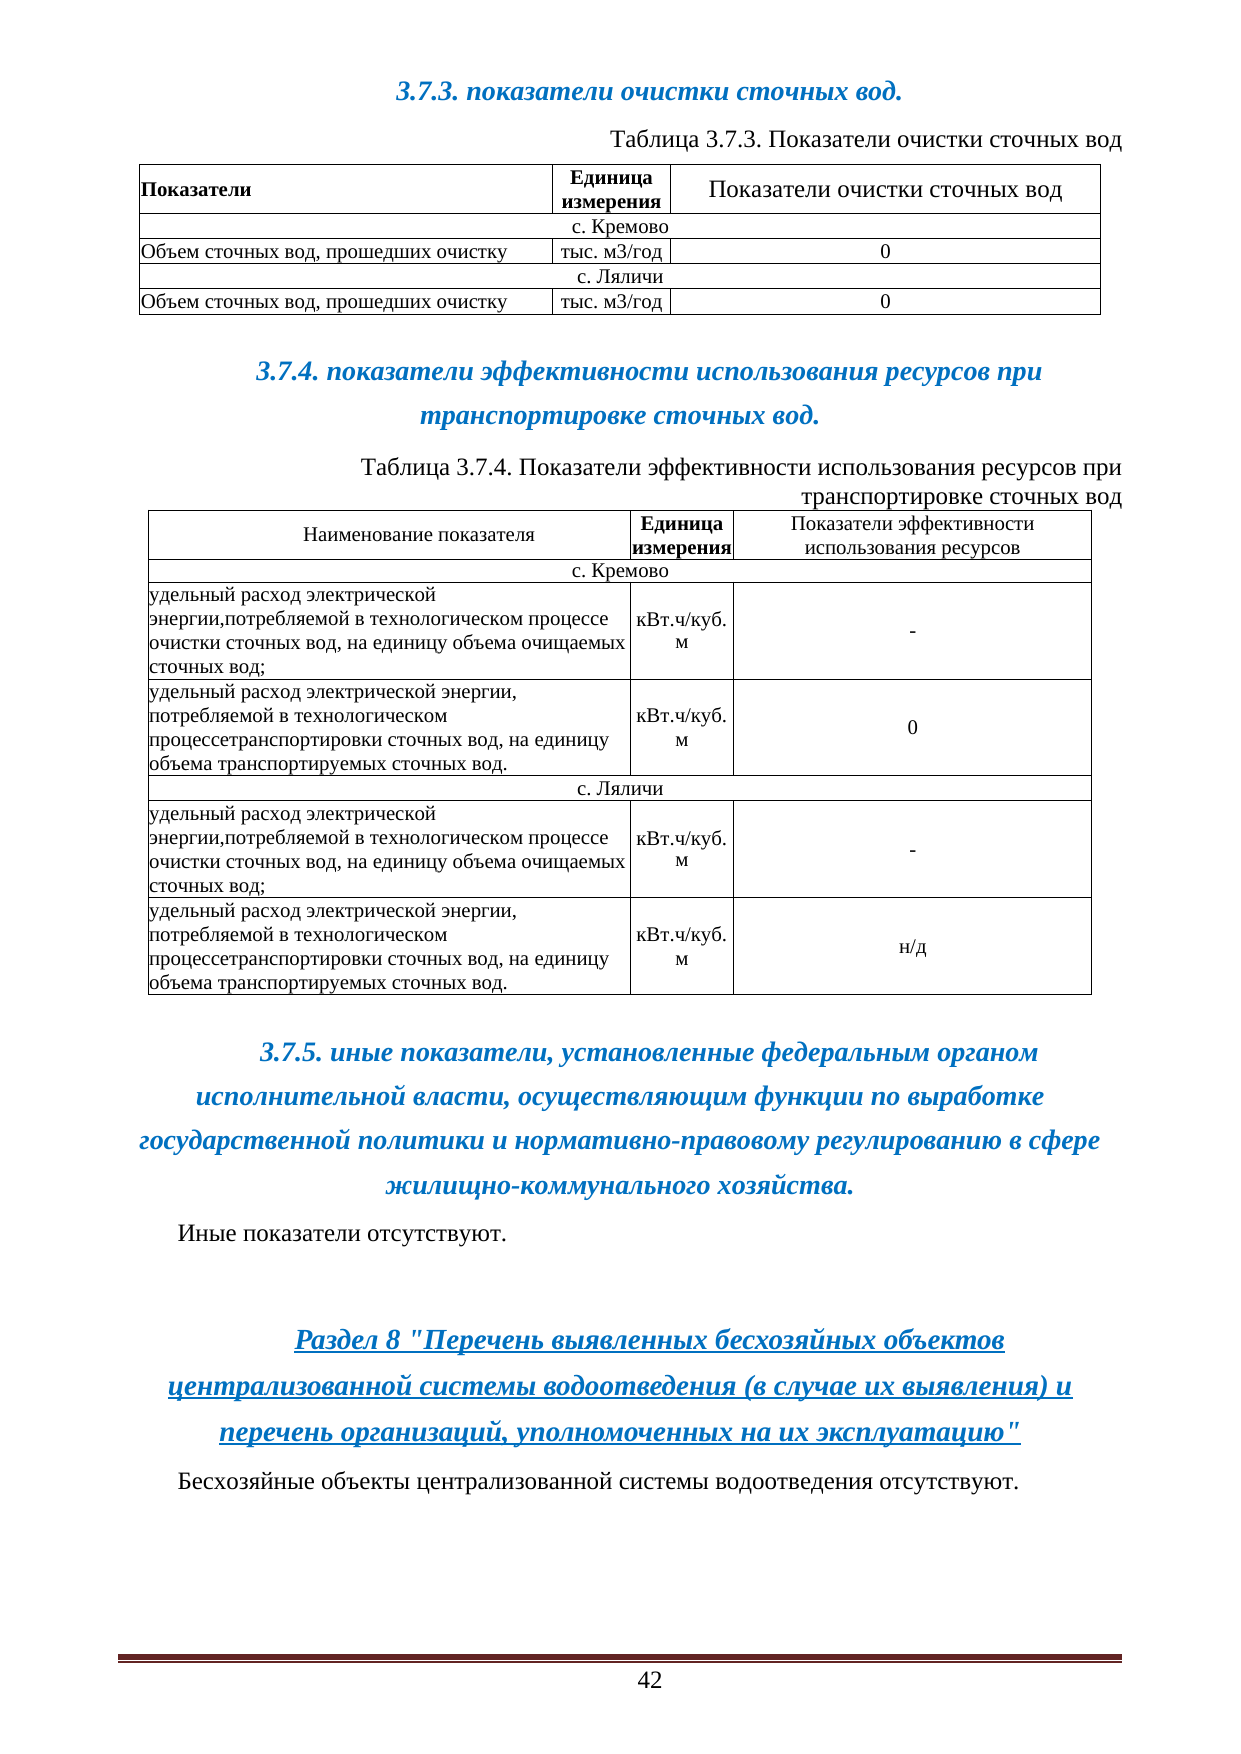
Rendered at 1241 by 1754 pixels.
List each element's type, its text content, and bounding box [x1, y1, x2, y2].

table_cell - [734, 583, 1091, 678]
table_cell с. Кремово [149, 560, 1091, 582]
text Бесхозяйные объекты централизованной системы водоотведения отсутствуют. [118, 1466, 1122, 1495]
table_cell удельный расход электрической энергии, потребляемой в технологическом процессетранспортировки сточных вод, на единицу объема транспортируемых сточных вод. [149, 680, 630, 775]
table_cell кВт.ч/куб. м [631, 680, 733, 775]
table_cell Объем сточных вод, прошедших очистку [140, 239, 552, 263]
table_cell с. Кремово [140, 214, 1100, 238]
text Иные показатели отсутствуют. [118, 1218, 1122, 1247]
text 3.7.5. иные показатели, установленные федеральным органом исполнительной власти, осуществляющим функции по выработке государственной политики и нормативно-правовому регулированию в сфере жилищно-коммунального хозяйства. [118, 1034, 1122, 1200]
table_cell тыс. м3/год [553, 289, 670, 313]
table_cell с. Ляличи [140, 264, 1100, 288]
table_cell Объем сточных вод, прошедших очистку [140, 289, 552, 313]
table_cell кВт.ч/куб. м [631, 801, 733, 897]
text Раздел 8 "Перечень выявленных бесхозяйных объектов централизованной системы водоотведения (в случае их выявления) и перечень организаций, уполномоченных на их эксплуатацию" [118, 1322, 1122, 1447]
table_header Единица измерения [553, 165, 670, 213]
table_cell тыс. м3/год [553, 239, 670, 263]
table_cell кВт.ч/куб. м [631, 583, 733, 678]
table_header Наименование показателя [149, 511, 630, 559]
table_cell удельный расход электрической энергии,потребляемой в технологическом процессе очистки сточных вод, на единицу объема очищаемых сточных вод; [149, 583, 630, 678]
table_cell 0 [671, 239, 1100, 263]
table_cell кВт.ч/куб. м [631, 898, 733, 994]
text 3.7.4. показатели эффективности использования ресурсов при транспортировке сточных вод. [118, 354, 1122, 431]
table_cell с. Ляличи [149, 776, 1091, 800]
table_cell н/д [734, 898, 1091, 994]
table_cell 0 [671, 289, 1100, 313]
table_cell удельный расход электрической энергии,потребляемой в технологическом процессе очистки сточных вод, на единицу объема очищаемых сточных вод; [149, 801, 630, 897]
text 3.7.3. показатели очистки сточных вод. [118, 74, 1122, 106]
table_cell удельный расход электрической энергии, потребляемой в технологическом процессетранспортировки сточных вод, на единицу объема транспортируемых сточных вод. [149, 898, 630, 994]
table_header Показатели [140, 165, 552, 213]
text Таблица 3.7.3. Показатели очистки сточных вод [118, 124, 1122, 153]
text Таблица 3.7.4. Показатели эффективности использования ресурсов при транспортировке сточных вод [118, 452, 1122, 509]
table_header Единица измерения [631, 511, 733, 559]
table_header Показатели очистки сточных вод [671, 165, 1100, 213]
table_header Показатели эффективности использования ресурсов [734, 511, 1091, 559]
table_cell - [734, 801, 1091, 897]
table_cell 0 [734, 680, 1091, 775]
